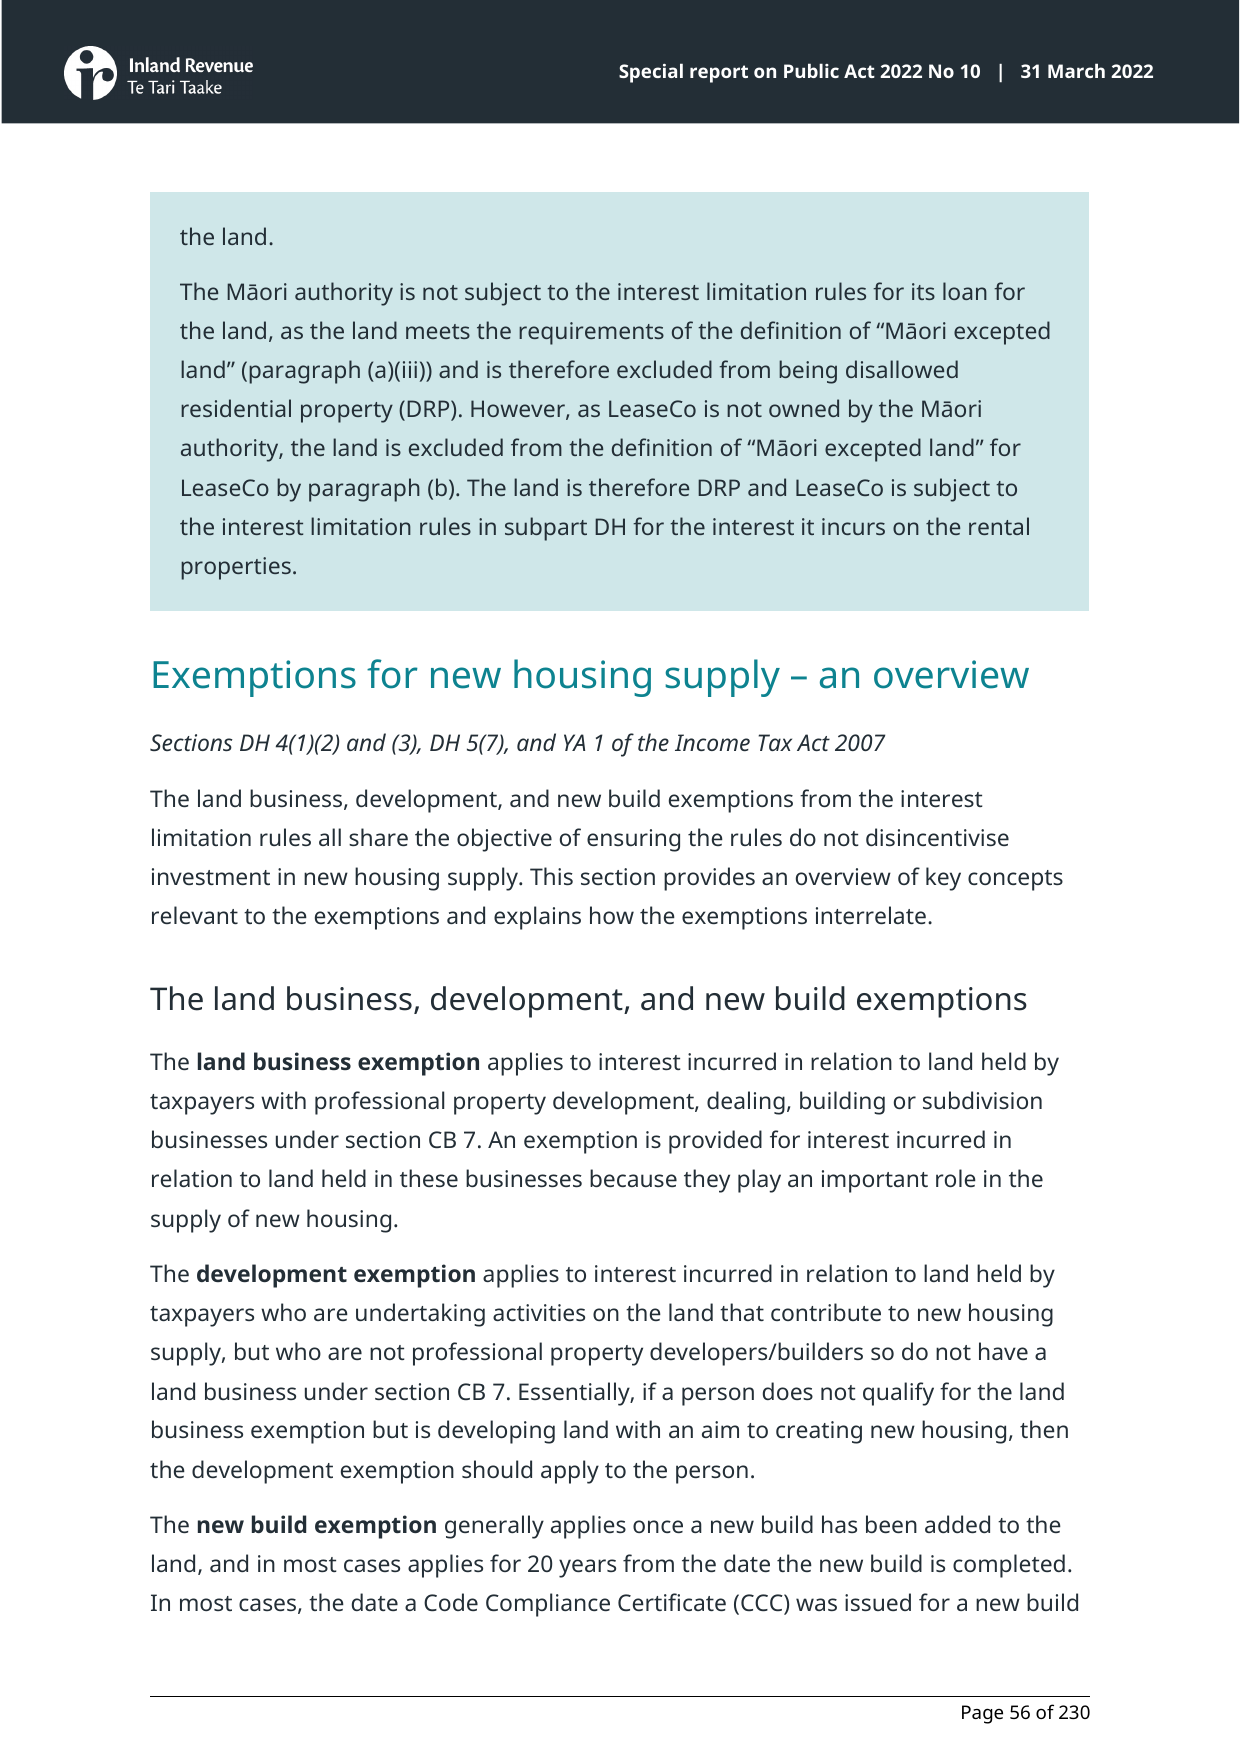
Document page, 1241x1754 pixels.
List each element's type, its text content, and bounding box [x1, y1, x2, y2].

text The development exemption applies to interest incurred in relation to land held by taxpayers who are undertaking activities on the land that contribute to new housing supply, but who are not professional property developers/builders so do not have a land business under section CB 7. Essentially, if a person does not qualify for the land business exemption but is developing land with an aim to creating new housing, then the development exemption should apply to the person. [150, 1258, 1090, 1485]
subtitle The land business, development, and new build exemptions [150, 977, 1090, 1019]
text Sections DH 4(1)(2) and (3), DH 5(7), and YA 1 of the Income Tax Act 2007 [150, 727, 1090, 758]
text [150, 1509, 1090, 1619]
subtitle Exemptions for new housing supply – an overview [150, 648, 1090, 699]
text The land business, development, and new build exemptions from the interest limitation rules all share the objective of ensuring the rules do not disincentivise investment in new housing supply. This section provides an overview of key concepts relevant to the exemptions and explains how the exemptions interrelate. [150, 783, 1090, 931]
picture [64, 46, 253, 100]
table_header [150, 192, 1089, 611]
text The land business exemption applies to interest incurred in relation to land held by taxpayers with professional property development, dealing, building or subdivision businesses under section CB 7. An exemption is provided for interest incurred in relation to land held in these businesses because they play an important role in the supply of new housing. [150, 1046, 1090, 1234]
